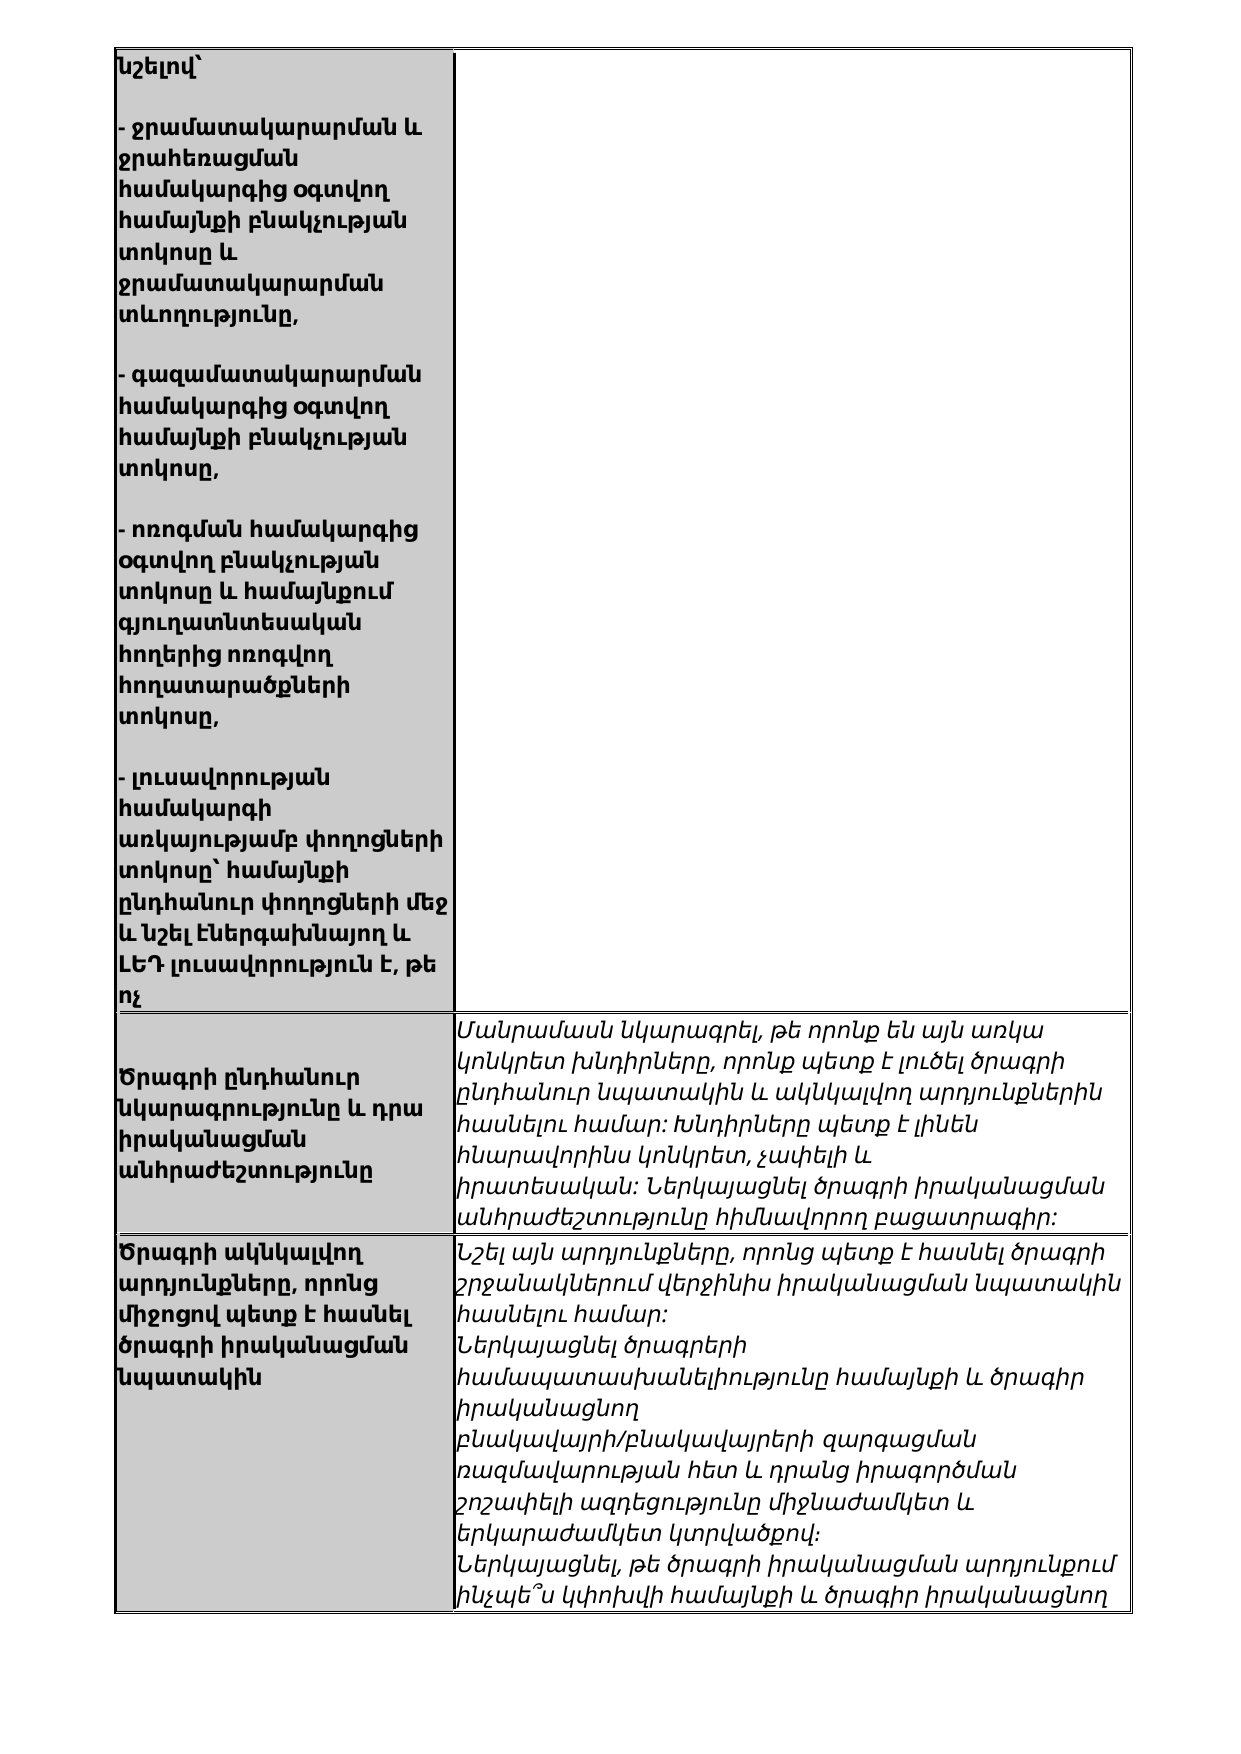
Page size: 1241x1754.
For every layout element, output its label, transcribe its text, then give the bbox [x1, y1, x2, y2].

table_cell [454, 50, 1130, 1011]
table_cell Ծրագրի ընդհանուր նկարագրությունը և դրա իրականացման անհրաժեշտությունը [116, 1011, 454, 1232]
table_cell Մանրամասն նկարագրել, թե որոնք են այն առկա կոնկրետ խնդիրները, որոնք պետք է լուծել ծրագրի ընդհանուր նպատակին և ակնկալվող արդյունքներին հասնելու համար: Խնդիրները պետք է լինեն հնարավորինս կոնկրետ, չափելի և իրատեսական: Ներկայացնել ծրագրի իրականացման անհրաժեշտությունը հիմնավորող բացատրագիր: [454, 1011, 1131, 1232]
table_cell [116, 48, 454, 1011]
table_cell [454, 1233, 1130, 1611]
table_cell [117, 1233, 454, 1611]
